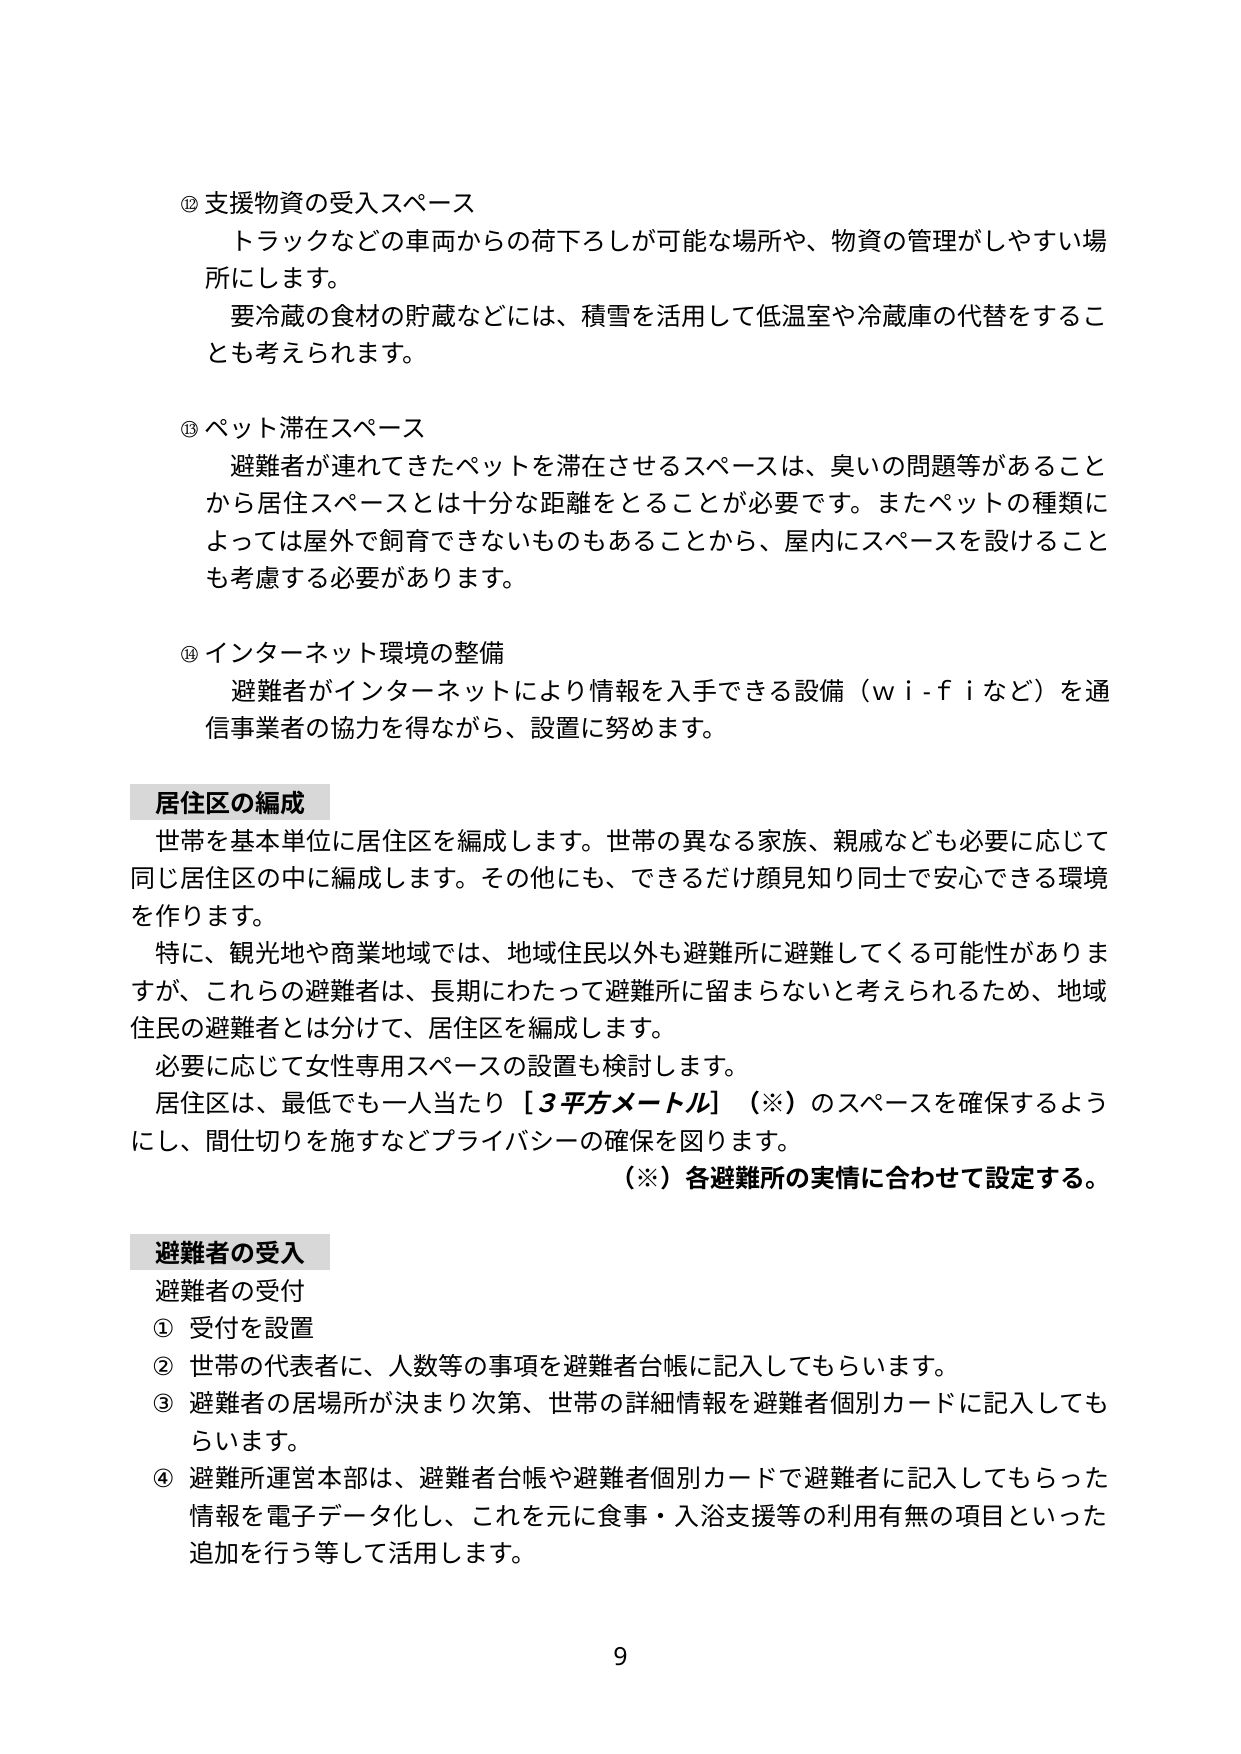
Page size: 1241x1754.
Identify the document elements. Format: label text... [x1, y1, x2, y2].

text 避難者がインターネットにより情報を入手できる設備（ｗｉ-ｆｉなど）を通信事業者の協力を得ながら、設置に努めます。 [180, 671, 1110, 746]
text 特に、観光地や商業地域では、地域住民以外も避難所に避難してくる可能性がありますが、これらの避難者は、長期にわたって避難所に留まらないと考えられるため、地域住民の避難者とは分けて、居住区を編成します。 [130, 933, 1110, 1046]
text （※）各避難所の実情に合わせて設定する。 [130, 1158, 1110, 1196]
text 世帯を基本単位に居住区を編成します。世帯の異なる家族、親戚なども必要に応じて同じ居住区の中に編成します。その他にも、できるだけ顔見知り同士で安心できる環境を作ります。 [130, 821, 1110, 933]
list 受付を設置 [152, 1308, 1110, 1346]
text ⑬ペット滞在スペース [130, 408, 1110, 446]
text 避難者の受入 [130, 1233, 1110, 1271]
text 必要に応じて女性専用スペースの設置も検討します。 [130, 1046, 1110, 1083]
list 避難者の居場所が決まり次第、世帯の詳細情報を避難者個別カードに記入してもらいます。 [152, 1383, 1110, 1458]
list 避難所運営本部は、避難者台帳や避難者個別カードで避難者に記入してもらった情報を電子データ化し、これを元に食事・入浴支援等の利用有無の項目といった追加を行う等して活用します。 [152, 1458, 1110, 1571]
text ⑭インターネット環境の整備 [180, 633, 1110, 671]
list 世帯の代表者に、人数等の事項を避難者台帳に記入してもらいます。 [152, 1346, 1110, 1383]
text ⑫支援物資の受入スペース [130, 183, 1110, 221]
text 居住区の編成 [130, 783, 1110, 821]
text トラックなどの車両からの荷下ろしが可能な場所や、物資の管理がしやすい場所にします。 [205, 221, 1110, 296]
text 居住区は、最低でも一人当たり［３平方メートル］（※）のスペースを確保するようにし、間仕切りを施すなどプライバシーの確保を図ります。 [130, 1083, 1110, 1158]
text 避難者の受付 [130, 1271, 1110, 1308]
text 避難者が連れてきたペットを滞在させるスペースは、臭いの問題等があることから居住スペースとは十分な距離をとることが必要です。またペットの種類によっては屋外で飼育できないものもあることから、屋内にスペースを設けることも考慮する必要があります。 [205, 446, 1110, 596]
text 要冷蔵の食材の貯蔵などには、積雪を活用して低温室や冷蔵庫の代替をすることも考えられます。 [205, 296, 1110, 371]
